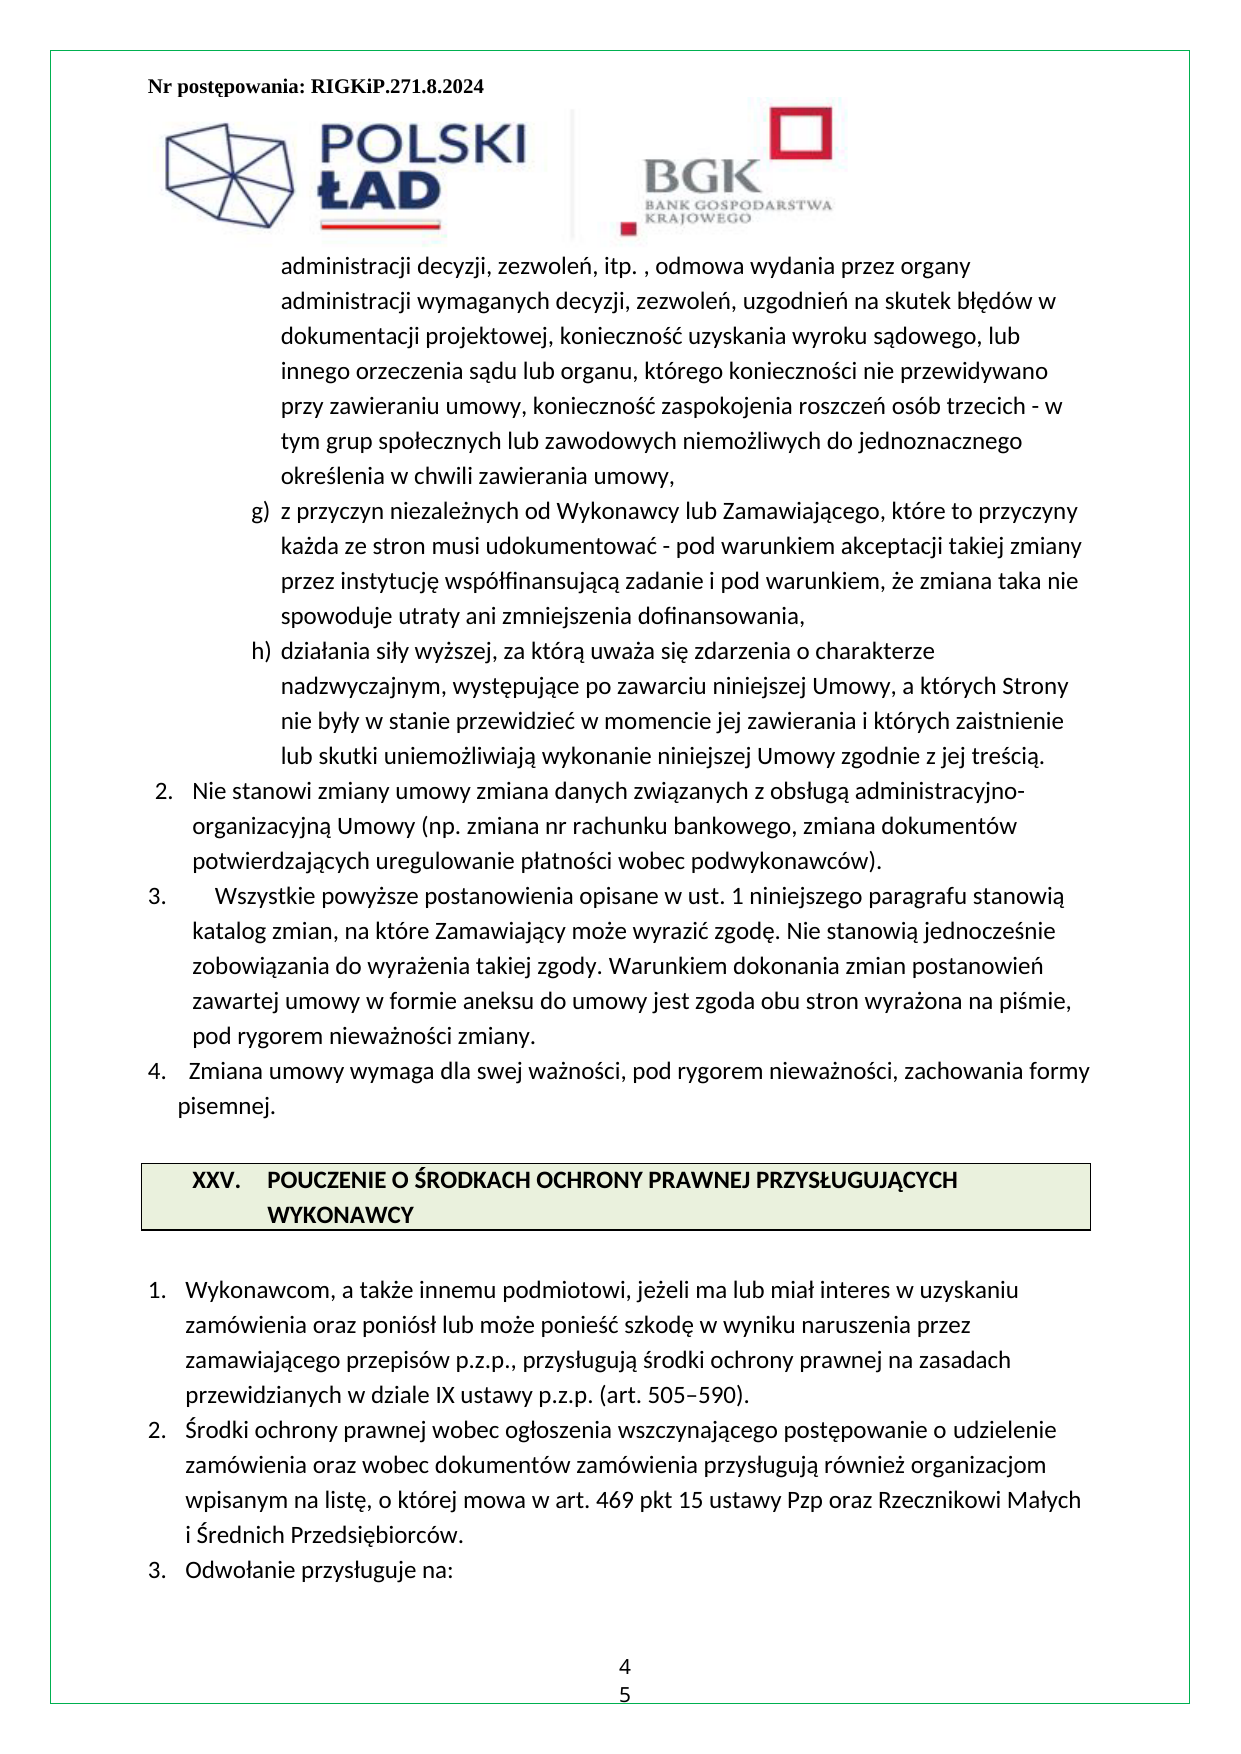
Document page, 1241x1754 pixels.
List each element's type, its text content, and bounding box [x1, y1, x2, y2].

list z przyczyn niezależnych od Wykonawcy lub Zamawiającego, które to przyczyny każda ze stron musi udokumentować - pod warunkiem akceptacji takiej zmiany przez instytucję współfinansującą zadanie i pod warunkiem, że zmiana taka nie spowoduje utraty ani zmniejszenia dofinansowania, [251, 496, 1093, 631]
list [251, 251, 1093, 491]
list działania siły wyższej, za którą uważa się zdarzenia o charakterze nadzwyczajnym, występujące po zawarciu niniejszej Umowy, a których Strony nie były w stanie przewidzieć w momencie jej zawierania i których zaistnienie lub skutki uniemożliwiają wykonanie niniejszej Umowy zgodnie z jej treścią. [251, 636, 1093, 771]
list Wszystkie powyższe postanowienia opisane w ust. 1 niniejszego paragrafu stanowią katalog zmian, na które Zamawiający może wyrazić zgodę. Nie stanowią jednocześnie zobowiązania do wyrażenia takiej zgody. Warunkiem dokonania zmian postanowień zawartej umowy w formie aneksu do umowy jest zgoda obu stron wyrażona na piśmie, pod rygorem nieważności zmiany. [148, 881, 1093, 1051]
list POUCZENIE O ŚRODKACH OCHRONY PRAWNEJ PRZYSŁUGUJĄCYCH WYKONAWCY [142, 1164, 1090, 1229]
list Odwołanie przysługuje na: [148, 1554, 1093, 1585]
list Wykonawcom, a także innemu podmiotowi, jeżeli ma lub miał interes w uzyskaniu zamówienia oraz poniósł lub może ponieść szkodę w wyniku naruszenia przez zamawiającego przepisów p.z.p., przysługują środki ochrony prawnej na zasadach przewidzianych w dziale IX ustawy p.z.p. (art. 505–590). [148, 1274, 1093, 1410]
list Nie stanowi zmiany umowy zmiana danych związanych z obsługą administracyjno-organizacyjną Umowy (np. zmiana nr rachunku bankowego, zmiana dokumentów potwierdzających uregulowanie płatności wobec podwykonawców). [154, 776, 1093, 876]
list Środki ochrony prawnej wobec ogłoszenia wszczynającego postępowanie o udzielenie zamówienia oraz wobec dokumentów zamówienia przysługują również organizacjom wpisanym na listę, o której mowa w art. 469 pkt 15 ustawy Pzp oraz Rzecznikowi Małych i Średnich Przedsiębiorców. [148, 1414, 1093, 1550]
list Zmiana umowy wymaga dla swej ważności, pod rygorem nieważności, zachowania formy pisemnej. [148, 1056, 1093, 1121]
